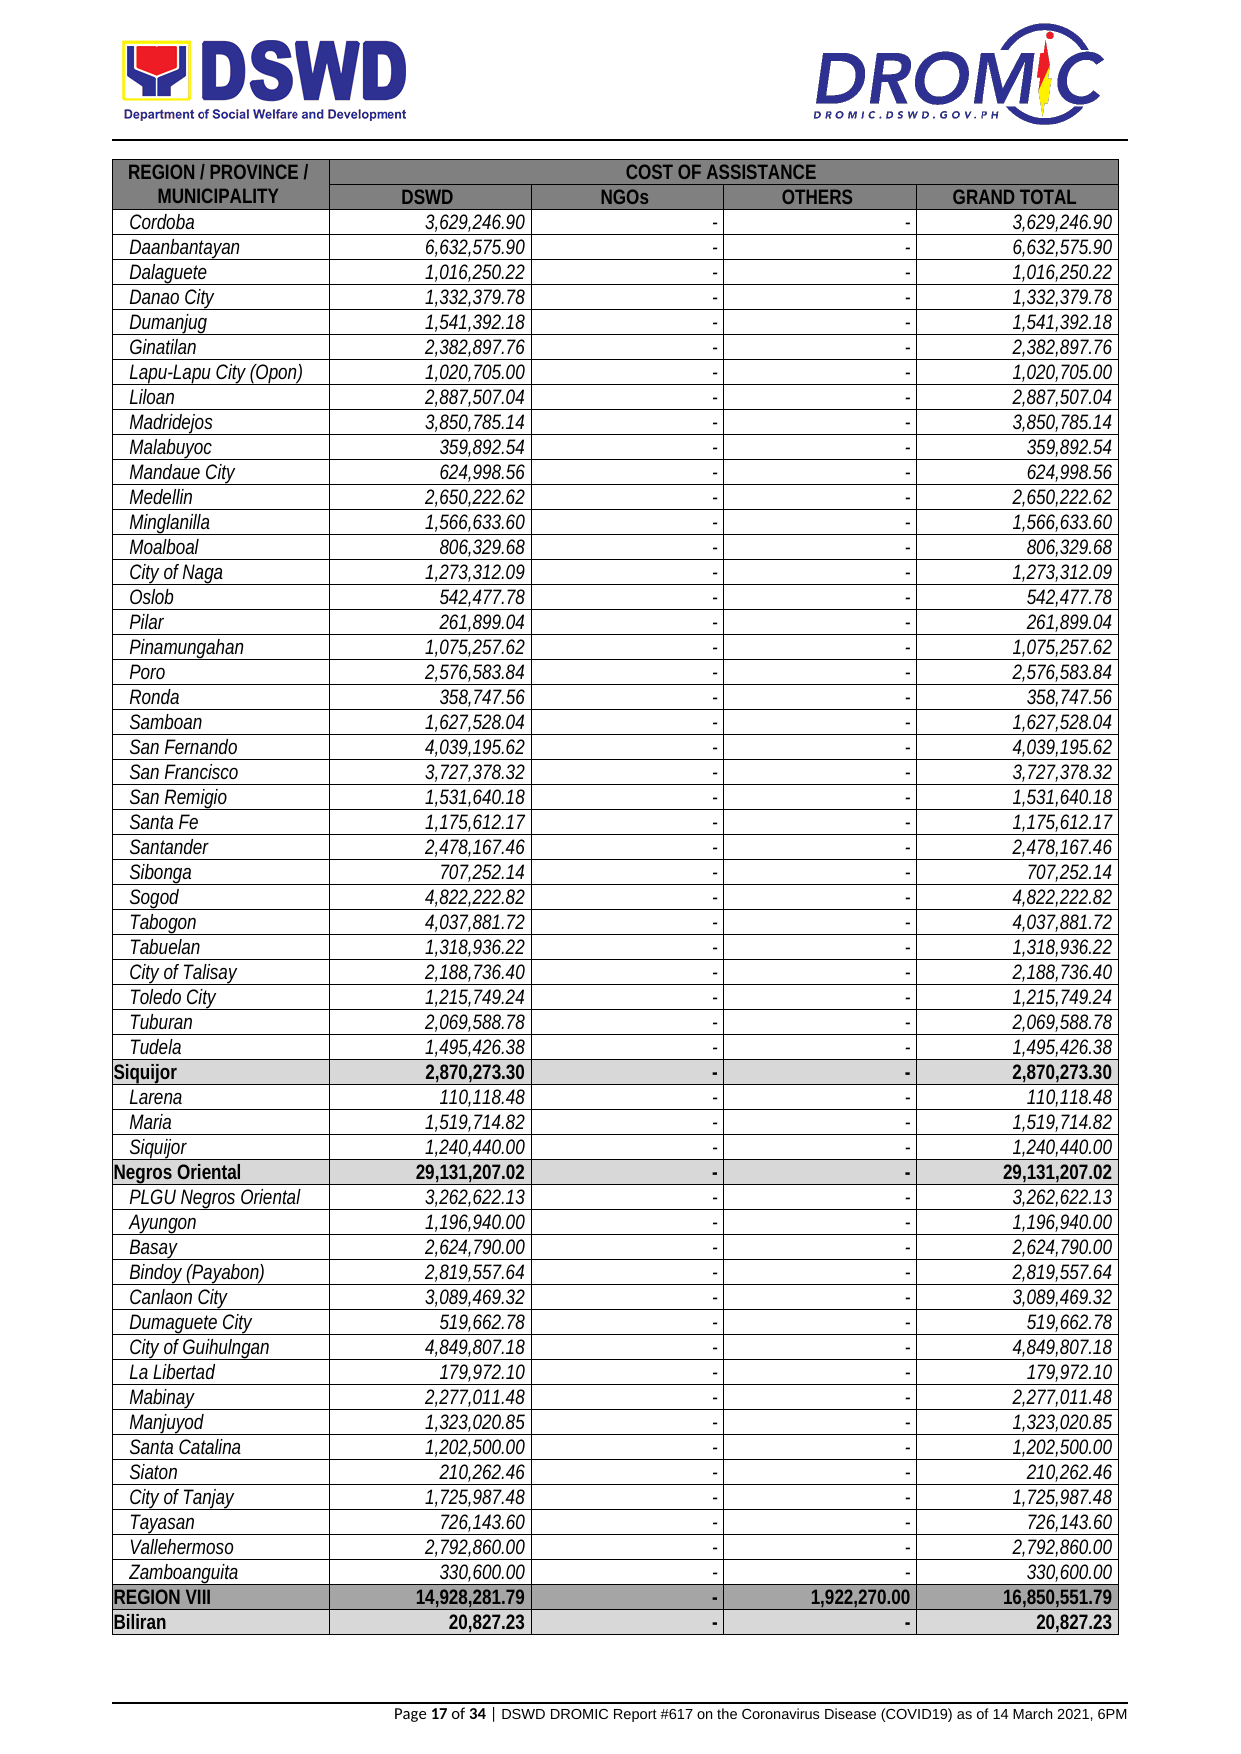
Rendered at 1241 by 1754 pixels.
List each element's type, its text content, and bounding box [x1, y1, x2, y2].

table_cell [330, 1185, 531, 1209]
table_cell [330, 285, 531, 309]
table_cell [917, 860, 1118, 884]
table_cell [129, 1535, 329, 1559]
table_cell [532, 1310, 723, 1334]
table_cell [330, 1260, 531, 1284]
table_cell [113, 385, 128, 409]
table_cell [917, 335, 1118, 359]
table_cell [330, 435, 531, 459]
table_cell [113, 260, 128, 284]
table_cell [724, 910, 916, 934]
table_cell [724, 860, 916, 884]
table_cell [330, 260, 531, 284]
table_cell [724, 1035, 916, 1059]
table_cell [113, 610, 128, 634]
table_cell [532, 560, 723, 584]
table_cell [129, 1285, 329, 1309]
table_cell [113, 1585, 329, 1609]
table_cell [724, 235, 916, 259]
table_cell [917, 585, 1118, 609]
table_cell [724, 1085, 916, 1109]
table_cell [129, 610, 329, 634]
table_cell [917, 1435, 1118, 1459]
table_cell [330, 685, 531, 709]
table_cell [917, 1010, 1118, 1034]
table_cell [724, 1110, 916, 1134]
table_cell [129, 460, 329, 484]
table_cell DSWD [330, 185, 531, 209]
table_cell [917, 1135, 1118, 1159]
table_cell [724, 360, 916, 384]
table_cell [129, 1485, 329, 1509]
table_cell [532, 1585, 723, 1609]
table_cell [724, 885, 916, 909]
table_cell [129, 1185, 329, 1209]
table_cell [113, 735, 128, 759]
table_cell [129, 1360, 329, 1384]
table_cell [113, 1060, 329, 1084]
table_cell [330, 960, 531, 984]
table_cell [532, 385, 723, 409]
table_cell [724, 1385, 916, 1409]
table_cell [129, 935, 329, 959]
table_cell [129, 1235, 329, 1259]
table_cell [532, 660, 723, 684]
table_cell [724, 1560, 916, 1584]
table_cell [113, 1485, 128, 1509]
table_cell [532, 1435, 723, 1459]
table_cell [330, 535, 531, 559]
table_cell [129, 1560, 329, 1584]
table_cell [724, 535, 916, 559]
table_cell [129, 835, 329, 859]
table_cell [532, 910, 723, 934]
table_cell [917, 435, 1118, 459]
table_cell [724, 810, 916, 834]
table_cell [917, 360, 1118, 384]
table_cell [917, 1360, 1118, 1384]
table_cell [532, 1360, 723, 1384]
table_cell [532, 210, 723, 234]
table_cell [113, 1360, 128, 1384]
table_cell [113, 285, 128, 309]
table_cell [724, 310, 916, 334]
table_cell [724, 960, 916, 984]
table_cell NGOs [532, 185, 723, 209]
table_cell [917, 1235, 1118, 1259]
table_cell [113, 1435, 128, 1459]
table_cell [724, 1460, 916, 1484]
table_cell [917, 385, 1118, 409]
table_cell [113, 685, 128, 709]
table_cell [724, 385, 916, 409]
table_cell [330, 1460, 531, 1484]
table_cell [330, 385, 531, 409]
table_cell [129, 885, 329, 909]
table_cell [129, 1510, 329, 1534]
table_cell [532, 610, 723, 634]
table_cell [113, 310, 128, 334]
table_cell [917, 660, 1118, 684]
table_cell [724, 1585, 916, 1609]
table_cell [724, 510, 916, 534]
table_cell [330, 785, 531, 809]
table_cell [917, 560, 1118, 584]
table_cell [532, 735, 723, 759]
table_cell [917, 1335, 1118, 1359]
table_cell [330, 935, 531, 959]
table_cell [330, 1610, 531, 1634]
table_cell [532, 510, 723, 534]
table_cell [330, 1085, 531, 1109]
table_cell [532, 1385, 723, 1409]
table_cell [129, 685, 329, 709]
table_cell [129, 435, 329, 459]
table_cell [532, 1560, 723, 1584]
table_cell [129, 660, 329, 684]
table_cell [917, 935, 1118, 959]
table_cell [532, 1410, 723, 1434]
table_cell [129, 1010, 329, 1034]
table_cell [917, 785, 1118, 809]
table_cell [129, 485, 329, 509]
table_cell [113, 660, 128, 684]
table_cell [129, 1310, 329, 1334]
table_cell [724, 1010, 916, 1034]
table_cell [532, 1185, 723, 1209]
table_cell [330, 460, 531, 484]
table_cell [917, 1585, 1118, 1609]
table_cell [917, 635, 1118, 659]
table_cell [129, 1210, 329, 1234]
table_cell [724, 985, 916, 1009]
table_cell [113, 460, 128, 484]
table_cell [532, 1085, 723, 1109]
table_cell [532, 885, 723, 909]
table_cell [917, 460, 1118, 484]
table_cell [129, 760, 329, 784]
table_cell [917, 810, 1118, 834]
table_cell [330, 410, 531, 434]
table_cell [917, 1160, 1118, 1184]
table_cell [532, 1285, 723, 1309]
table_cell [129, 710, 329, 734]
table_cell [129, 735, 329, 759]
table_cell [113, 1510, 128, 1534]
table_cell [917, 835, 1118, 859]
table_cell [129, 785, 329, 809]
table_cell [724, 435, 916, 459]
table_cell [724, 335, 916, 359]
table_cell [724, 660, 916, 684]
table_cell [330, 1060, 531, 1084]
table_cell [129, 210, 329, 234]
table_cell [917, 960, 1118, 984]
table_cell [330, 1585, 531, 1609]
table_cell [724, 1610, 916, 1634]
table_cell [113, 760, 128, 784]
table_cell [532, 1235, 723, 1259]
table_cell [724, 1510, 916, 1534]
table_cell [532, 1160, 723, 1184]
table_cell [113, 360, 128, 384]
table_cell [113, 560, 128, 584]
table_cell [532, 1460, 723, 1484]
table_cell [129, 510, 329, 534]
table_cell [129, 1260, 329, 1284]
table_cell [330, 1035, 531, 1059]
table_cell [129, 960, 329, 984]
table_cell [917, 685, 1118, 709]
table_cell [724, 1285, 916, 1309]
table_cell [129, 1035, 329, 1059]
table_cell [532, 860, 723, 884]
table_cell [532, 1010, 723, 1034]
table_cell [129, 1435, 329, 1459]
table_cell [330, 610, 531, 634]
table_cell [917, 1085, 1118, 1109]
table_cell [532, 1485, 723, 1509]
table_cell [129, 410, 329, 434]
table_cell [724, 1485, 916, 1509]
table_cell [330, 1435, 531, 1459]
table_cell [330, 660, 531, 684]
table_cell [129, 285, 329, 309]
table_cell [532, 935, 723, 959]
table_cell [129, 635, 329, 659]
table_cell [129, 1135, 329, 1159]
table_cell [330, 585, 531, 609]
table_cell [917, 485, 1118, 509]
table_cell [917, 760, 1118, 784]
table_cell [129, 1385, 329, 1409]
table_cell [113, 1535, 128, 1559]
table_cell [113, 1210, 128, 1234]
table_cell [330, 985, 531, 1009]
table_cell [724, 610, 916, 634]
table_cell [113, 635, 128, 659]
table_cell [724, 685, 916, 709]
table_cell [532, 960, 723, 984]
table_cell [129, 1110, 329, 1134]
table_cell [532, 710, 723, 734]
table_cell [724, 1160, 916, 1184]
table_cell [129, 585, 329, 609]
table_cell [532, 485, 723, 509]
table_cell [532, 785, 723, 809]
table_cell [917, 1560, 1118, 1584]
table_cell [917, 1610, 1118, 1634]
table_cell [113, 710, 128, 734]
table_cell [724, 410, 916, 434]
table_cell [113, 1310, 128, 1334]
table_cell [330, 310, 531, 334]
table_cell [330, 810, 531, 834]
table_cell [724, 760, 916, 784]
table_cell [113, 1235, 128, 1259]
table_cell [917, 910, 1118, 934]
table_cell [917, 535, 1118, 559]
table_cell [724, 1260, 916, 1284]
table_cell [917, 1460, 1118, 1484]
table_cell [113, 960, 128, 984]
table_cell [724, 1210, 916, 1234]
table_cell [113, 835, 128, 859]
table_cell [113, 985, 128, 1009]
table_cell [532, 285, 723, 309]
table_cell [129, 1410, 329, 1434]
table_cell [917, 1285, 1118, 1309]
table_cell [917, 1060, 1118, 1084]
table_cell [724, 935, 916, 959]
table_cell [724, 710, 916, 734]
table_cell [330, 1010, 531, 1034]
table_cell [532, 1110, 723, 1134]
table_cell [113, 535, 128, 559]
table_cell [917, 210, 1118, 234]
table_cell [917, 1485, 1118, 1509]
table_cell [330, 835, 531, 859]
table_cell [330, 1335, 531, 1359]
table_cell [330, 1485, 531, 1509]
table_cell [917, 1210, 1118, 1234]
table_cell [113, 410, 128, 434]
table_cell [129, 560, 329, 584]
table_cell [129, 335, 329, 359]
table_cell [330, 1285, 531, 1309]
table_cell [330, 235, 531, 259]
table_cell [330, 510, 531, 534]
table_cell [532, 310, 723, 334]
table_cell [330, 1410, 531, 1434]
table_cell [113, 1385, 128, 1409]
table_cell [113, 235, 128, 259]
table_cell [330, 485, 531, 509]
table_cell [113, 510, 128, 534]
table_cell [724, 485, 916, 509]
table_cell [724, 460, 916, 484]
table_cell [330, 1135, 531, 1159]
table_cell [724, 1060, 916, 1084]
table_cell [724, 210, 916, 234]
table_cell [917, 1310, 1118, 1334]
table_header REGION / PROVINCE / MUNICIPALITY [113, 160, 329, 209]
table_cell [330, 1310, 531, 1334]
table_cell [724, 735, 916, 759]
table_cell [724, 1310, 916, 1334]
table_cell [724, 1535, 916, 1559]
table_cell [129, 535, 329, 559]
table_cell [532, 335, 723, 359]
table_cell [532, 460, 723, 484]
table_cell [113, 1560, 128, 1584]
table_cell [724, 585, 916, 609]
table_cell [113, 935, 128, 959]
table_cell GRAND TOTAL [917, 185, 1118, 209]
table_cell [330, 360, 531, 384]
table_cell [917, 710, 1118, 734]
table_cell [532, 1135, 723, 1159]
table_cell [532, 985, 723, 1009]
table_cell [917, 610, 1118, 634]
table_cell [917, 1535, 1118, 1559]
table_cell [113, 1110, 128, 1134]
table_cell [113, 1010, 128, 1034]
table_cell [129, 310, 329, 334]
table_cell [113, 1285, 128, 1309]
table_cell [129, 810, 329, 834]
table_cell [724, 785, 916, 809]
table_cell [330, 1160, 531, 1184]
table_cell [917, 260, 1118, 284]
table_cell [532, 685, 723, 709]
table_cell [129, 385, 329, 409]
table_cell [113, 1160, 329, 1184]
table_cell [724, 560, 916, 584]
picture [781, 23, 1133, 125]
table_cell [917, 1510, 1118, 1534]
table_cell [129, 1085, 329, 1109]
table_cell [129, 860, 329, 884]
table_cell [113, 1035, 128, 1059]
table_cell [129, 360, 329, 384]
table_header COST OF ASSISTANCE [330, 160, 1118, 184]
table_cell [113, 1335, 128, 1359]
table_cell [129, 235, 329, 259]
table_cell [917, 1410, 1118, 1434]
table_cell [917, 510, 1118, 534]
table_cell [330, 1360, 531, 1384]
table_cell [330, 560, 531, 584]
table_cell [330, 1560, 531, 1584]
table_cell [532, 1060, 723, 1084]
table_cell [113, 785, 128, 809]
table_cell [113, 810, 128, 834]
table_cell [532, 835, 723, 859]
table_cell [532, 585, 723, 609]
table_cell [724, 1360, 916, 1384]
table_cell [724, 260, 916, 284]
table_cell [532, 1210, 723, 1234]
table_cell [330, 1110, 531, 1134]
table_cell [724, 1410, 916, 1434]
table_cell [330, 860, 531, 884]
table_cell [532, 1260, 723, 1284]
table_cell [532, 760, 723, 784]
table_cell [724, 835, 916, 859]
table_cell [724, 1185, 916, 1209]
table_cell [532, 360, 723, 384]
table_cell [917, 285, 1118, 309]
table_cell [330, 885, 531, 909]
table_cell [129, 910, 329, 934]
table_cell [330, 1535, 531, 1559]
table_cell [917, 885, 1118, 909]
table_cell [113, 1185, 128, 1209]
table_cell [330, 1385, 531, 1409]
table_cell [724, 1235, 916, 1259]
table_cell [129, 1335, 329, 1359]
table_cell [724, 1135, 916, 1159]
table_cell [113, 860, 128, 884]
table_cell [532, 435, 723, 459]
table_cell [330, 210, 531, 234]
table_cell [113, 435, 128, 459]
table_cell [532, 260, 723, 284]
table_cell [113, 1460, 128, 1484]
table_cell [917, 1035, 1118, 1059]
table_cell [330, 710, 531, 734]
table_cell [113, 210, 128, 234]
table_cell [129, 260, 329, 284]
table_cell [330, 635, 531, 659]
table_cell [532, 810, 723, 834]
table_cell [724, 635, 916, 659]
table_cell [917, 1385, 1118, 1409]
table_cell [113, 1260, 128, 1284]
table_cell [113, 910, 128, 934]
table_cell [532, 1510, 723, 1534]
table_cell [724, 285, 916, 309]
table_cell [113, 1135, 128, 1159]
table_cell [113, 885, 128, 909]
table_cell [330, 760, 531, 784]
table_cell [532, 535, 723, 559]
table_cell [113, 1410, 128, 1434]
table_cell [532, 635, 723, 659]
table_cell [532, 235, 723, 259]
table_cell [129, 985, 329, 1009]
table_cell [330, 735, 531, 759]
table_cell OTHERS [724, 185, 916, 209]
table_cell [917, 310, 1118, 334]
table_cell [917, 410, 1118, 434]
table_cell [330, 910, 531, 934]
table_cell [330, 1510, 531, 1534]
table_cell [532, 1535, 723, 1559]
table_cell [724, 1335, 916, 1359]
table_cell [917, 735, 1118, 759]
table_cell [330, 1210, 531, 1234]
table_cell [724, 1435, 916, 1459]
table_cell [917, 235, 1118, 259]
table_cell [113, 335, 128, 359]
picture [112, 37, 416, 125]
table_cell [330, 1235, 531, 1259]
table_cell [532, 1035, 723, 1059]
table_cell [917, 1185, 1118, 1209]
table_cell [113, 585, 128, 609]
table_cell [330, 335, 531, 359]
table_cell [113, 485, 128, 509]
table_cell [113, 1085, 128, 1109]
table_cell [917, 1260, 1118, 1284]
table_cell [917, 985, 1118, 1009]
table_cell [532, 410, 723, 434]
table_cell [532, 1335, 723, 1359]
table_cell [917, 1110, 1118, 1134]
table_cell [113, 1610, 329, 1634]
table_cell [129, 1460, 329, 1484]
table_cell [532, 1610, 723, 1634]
